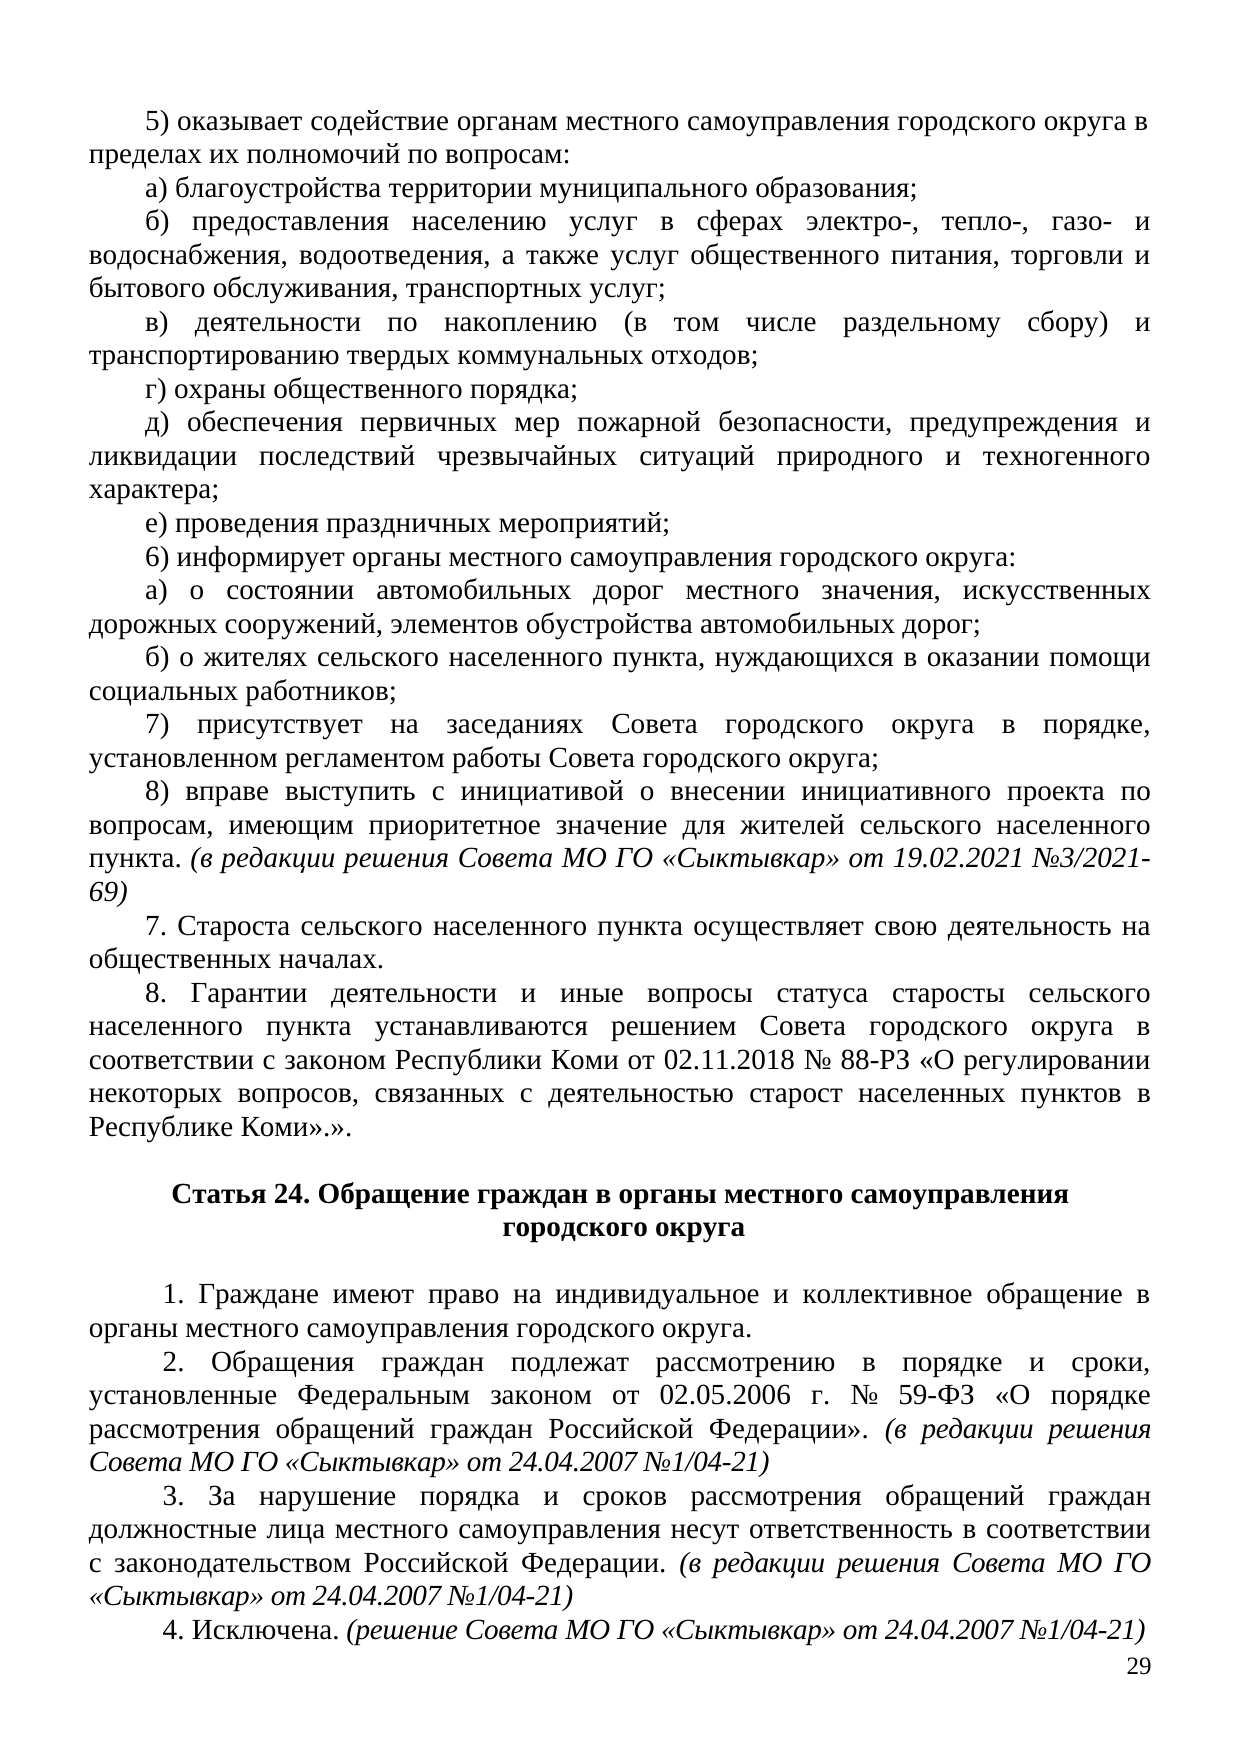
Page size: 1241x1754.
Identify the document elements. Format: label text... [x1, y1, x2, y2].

text б) о жителях сельского населенного пункта, нуждающихся в оказании помощи социальных работников; [89, 639, 1152, 706]
text б) предоставления населению услуг в сферах электро-, тепло-, газо- и водоснабжения, водоотведения, а также услуг общественного питания, торговли и бытового обслуживания, транспортных услуг; [89, 203, 1152, 304]
text 2. Обращения граждан подлежат рассмотрению в порядке и сроки, установленные Федеральным законом от 02.05.2006 г. № 59-ФЗ «О порядке рассмотрения обращений граждан Российской Федерации». (в редакции решения Совета МО ГО «Сыктывкар» от 24.04.2007 №1/04-21) [89, 1344, 1152, 1478]
text 1. Граждане имеют право на индивидуальное и коллективное обращение в органы местного самоуправления городского округа. [89, 1277, 1152, 1344]
text 7) присутствует на заседаниях Совета городского округа в порядке, установленном регламентом работы Совета городского округа; [89, 706, 1152, 773]
subtitle городского округа [89, 1209, 1152, 1243]
text в) деятельности по накоплению (в том числе раздельному сбору) и транспортированию твердых коммунальных отходов; [89, 304, 1152, 371]
text г) охраны общественного порядка; [89, 371, 1152, 404]
text 6) информирует органы местного самоуправления городского округа: [89, 539, 1152, 572]
text 4. Исключена. (решение Совета МО ГО «Сыктывкар» от 24.04.2007 №1/04-21) [89, 1612, 1152, 1646]
text а) о состоянии автомобильных дорог местного значения, искусственных дорожных сооружений, элементов обустройства автомобильных дорог; [89, 572, 1152, 639]
text 5) оказывает содействие органам местного самоуправления городского округа в пределах их полномочий по вопросам: [89, 103, 1152, 170]
text 8. Гарантии деятельности и иные вопросы статуса старосты сельского населенного пункта устанавливаются решением Совета городского округа в соответствии с законом Республики Коми от 02.11.2018 № 88-РЗ «О регулировании некоторых вопросов, связанных с деятельностью старост населенных пунктов в Республике Коми».». [89, 975, 1152, 1142]
text д) обеспечения первичных мер пожарной безопасности, предупреждения и ликвидации последствий чрезвычайных ситуаций природного и техногенного характера; [89, 404, 1152, 505]
text 3. За нарушение порядка и сроков рассмотрения обращений граждан должностные лица местного самоуправления несут ответственность в соответствии с законодательством Российской Федерации. (в редакции решения Совета МО ГО «Сыктывкар» от 24.04.2007 №1/04-21) [89, 1478, 1152, 1612]
text 7. Староста сельского населенного пункта осуществляет свою деятельность на общественных началах. [89, 908, 1152, 975]
subtitle Статья 24. Обращение граждан в органы местного самоуправления [89, 1176, 1152, 1209]
text е) проведения праздничных мероприятий; [89, 505, 1152, 539]
text а) благоустройства территории муниципального образования; [89, 170, 1152, 203]
text 8) вправе выступить с инициативой о внесении инициативного проекта по вопросам, имеющим приоритетное значение для жителей сельского населенного пункта. (в редакции решения Совета МО ГО «Сыктывкар» от 19.02.2021 №3/2021-69) [89, 773, 1152, 908]
